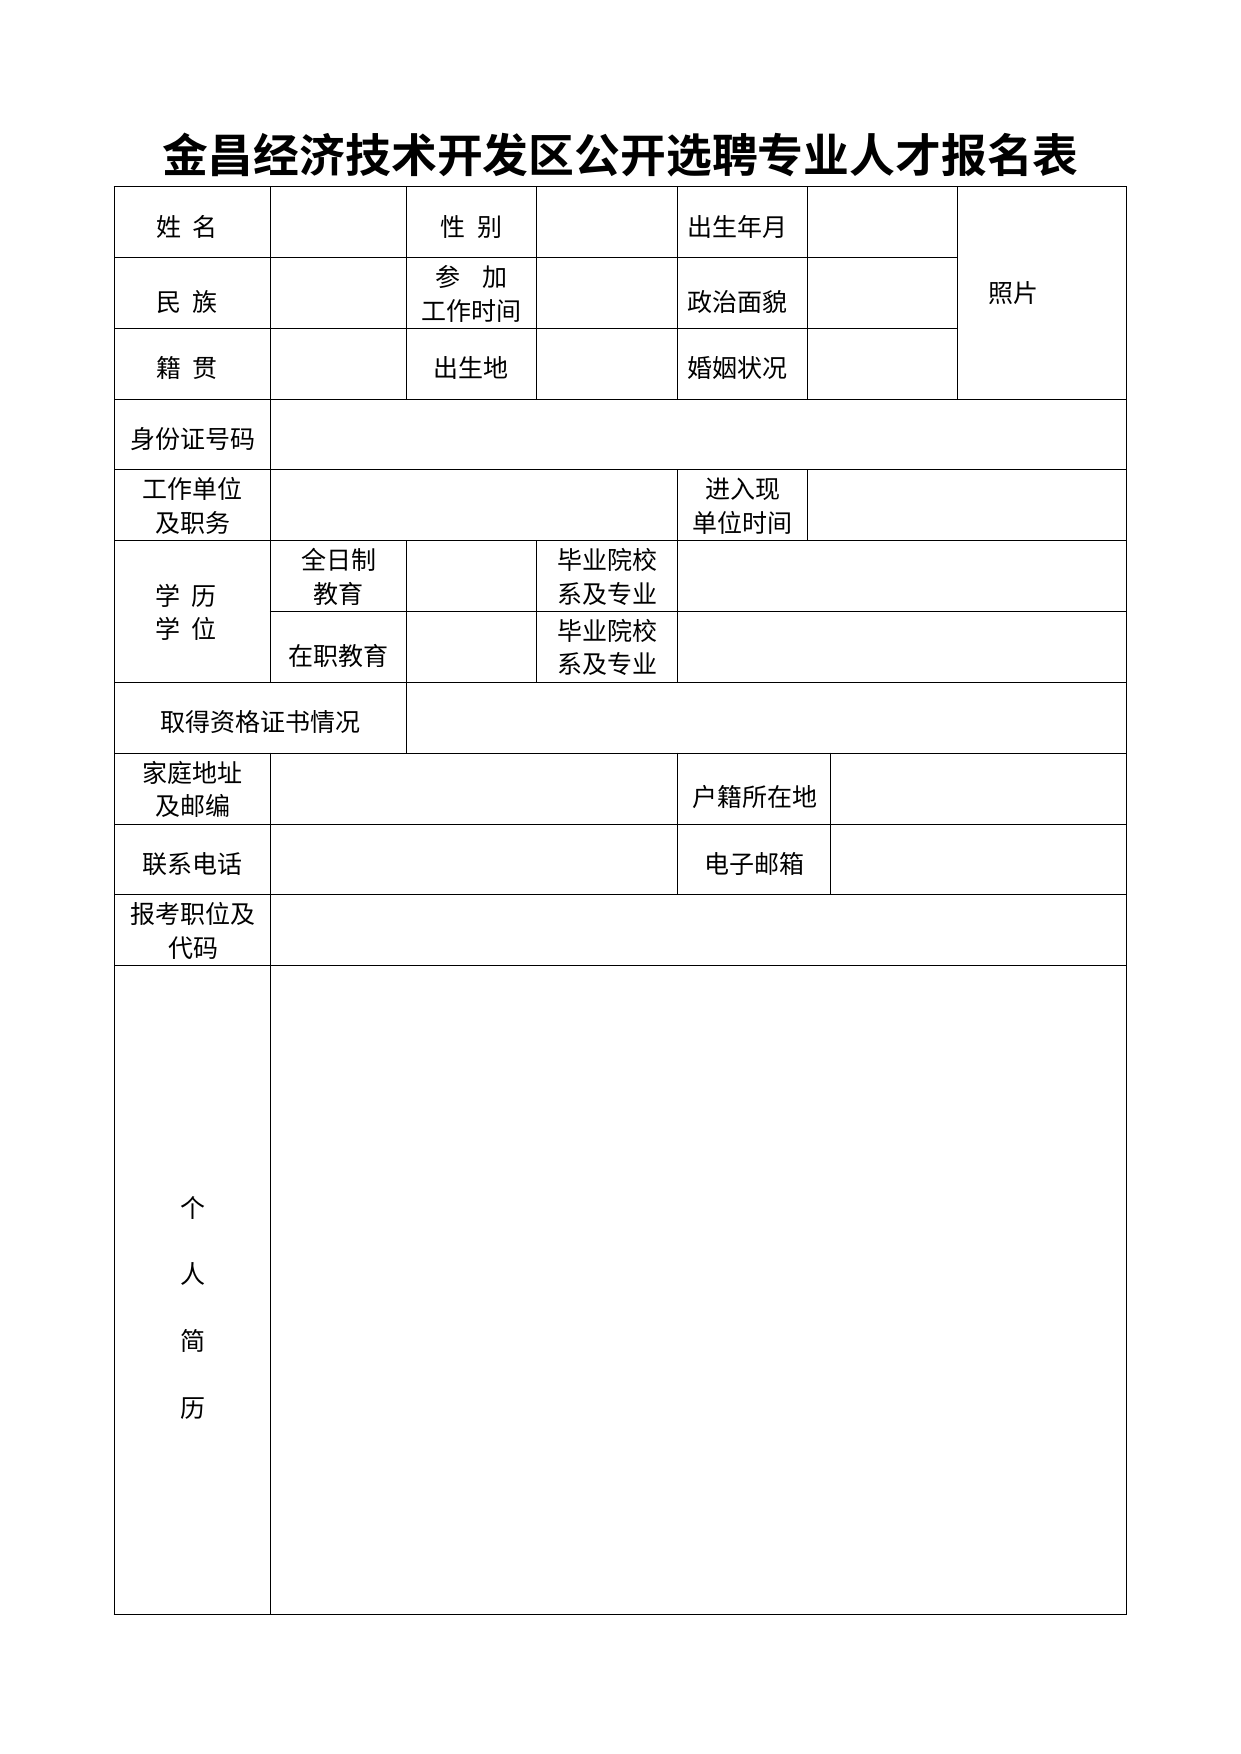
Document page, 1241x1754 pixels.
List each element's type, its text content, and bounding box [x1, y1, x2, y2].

table_cell 全日制 教育 [271, 541, 406, 611]
table_cell 联系电话 [115, 825, 270, 894]
table_cell [407, 541, 536, 611]
table_header 性 别 [407, 187, 536, 257]
table_cell [537, 258, 677, 328]
title 金昌经济技术开发区公开选聘专业人才报名表 [118, 118, 1122, 186]
table_cell 取得资格证书情况 [115, 683, 406, 753]
table_cell 身份证号码 [115, 400, 270, 469]
table_header [808, 187, 957, 257]
table_cell [808, 258, 957, 328]
table_cell 在职教育 [271, 612, 406, 682]
table_cell [808, 470, 1126, 540]
table_cell [808, 329, 957, 398]
table_cell [271, 329, 406, 398]
table_cell 政治面貌 [678, 258, 807, 328]
table_cell 个 人 简 历 [115, 966, 270, 1614]
table_cell 民 族 [115, 258, 270, 328]
table_cell [271, 754, 677, 823]
table_cell [407, 612, 536, 682]
table_cell 婚姻状况 [678, 329, 807, 398]
table_cell 工作单位 及职务 [115, 470, 270, 540]
table_header [537, 187, 677, 257]
table_cell 学 历 学 位 [115, 541, 270, 682]
table_cell [271, 470, 677, 540]
table_cell [537, 329, 677, 398]
table_cell 家庭地址 及邮编 [115, 754, 270, 823]
table_cell 进入现 单位时间 [678, 470, 807, 540]
table_cell [271, 825, 677, 894]
table_cell [271, 258, 406, 328]
table_header 姓 名 [115, 187, 270, 257]
table_cell 户籍所在地 [678, 754, 830, 823]
table_cell 籍 贯 [115, 329, 270, 398]
table_cell 毕业院校 系及专业 [537, 612, 677, 682]
table_cell 毕业院校 系及专业 [537, 541, 677, 611]
table_cell [678, 612, 1126, 682]
table_cell [678, 541, 1126, 611]
table_cell 报考职位及 代码 [115, 895, 270, 965]
table_header [271, 187, 406, 257]
table_cell [831, 754, 1126, 823]
table_cell 电子邮箱 [678, 825, 830, 894]
table_cell 参 加 工作时间 [407, 258, 536, 328]
table_cell [271, 895, 1126, 965]
table_cell [407, 683, 1126, 753]
table_cell [831, 825, 1126, 894]
table_cell [271, 400, 1126, 469]
table_header 出生年月 [678, 187, 807, 257]
table_cell [271, 966, 1126, 1614]
table_cell 出生地 [407, 329, 536, 398]
table_header 照片 [958, 187, 1126, 398]
